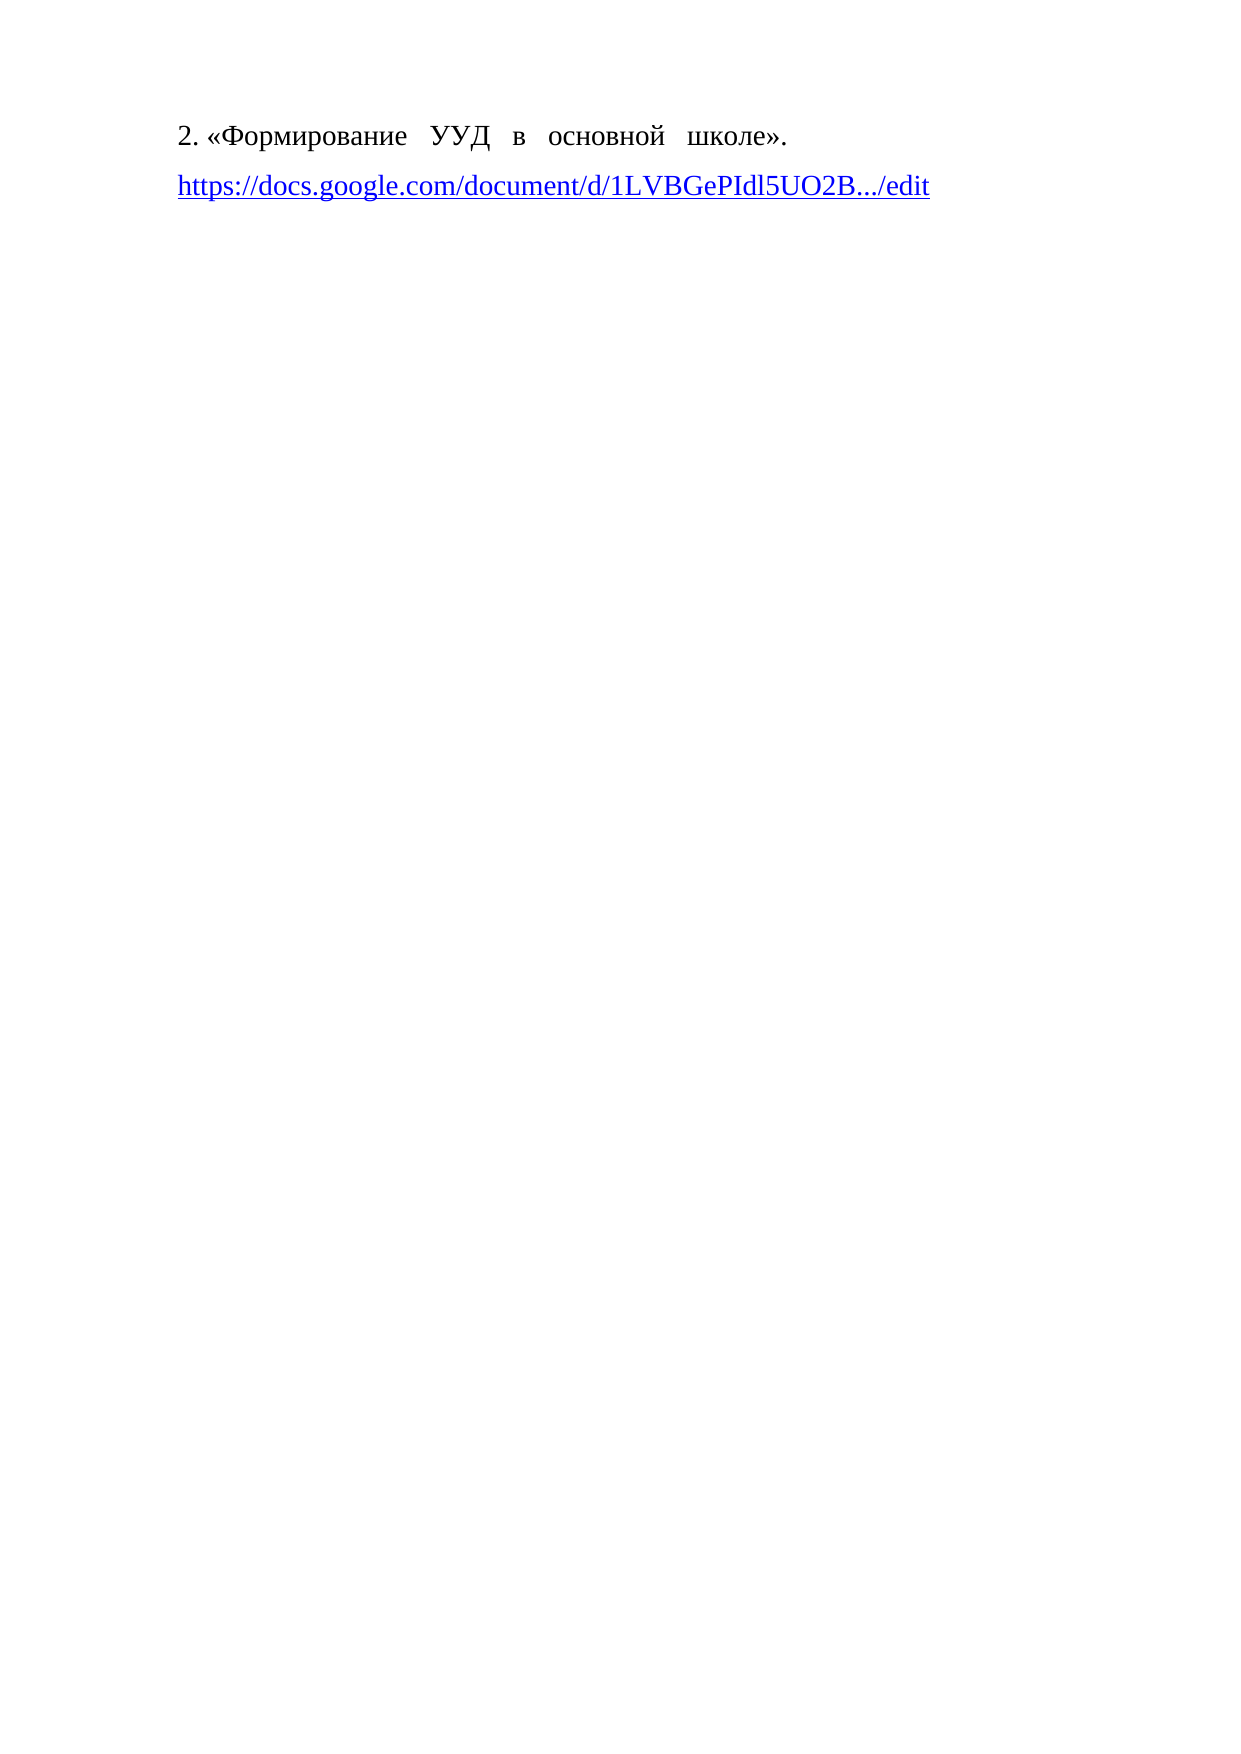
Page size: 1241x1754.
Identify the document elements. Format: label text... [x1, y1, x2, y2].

text https://docs.google.com/document/d/1LVBGePIdl5UO2B.../edit [177, 168, 1152, 202]
text 2. «Формирование УУД в основной школе». [177, 118, 1152, 152]
